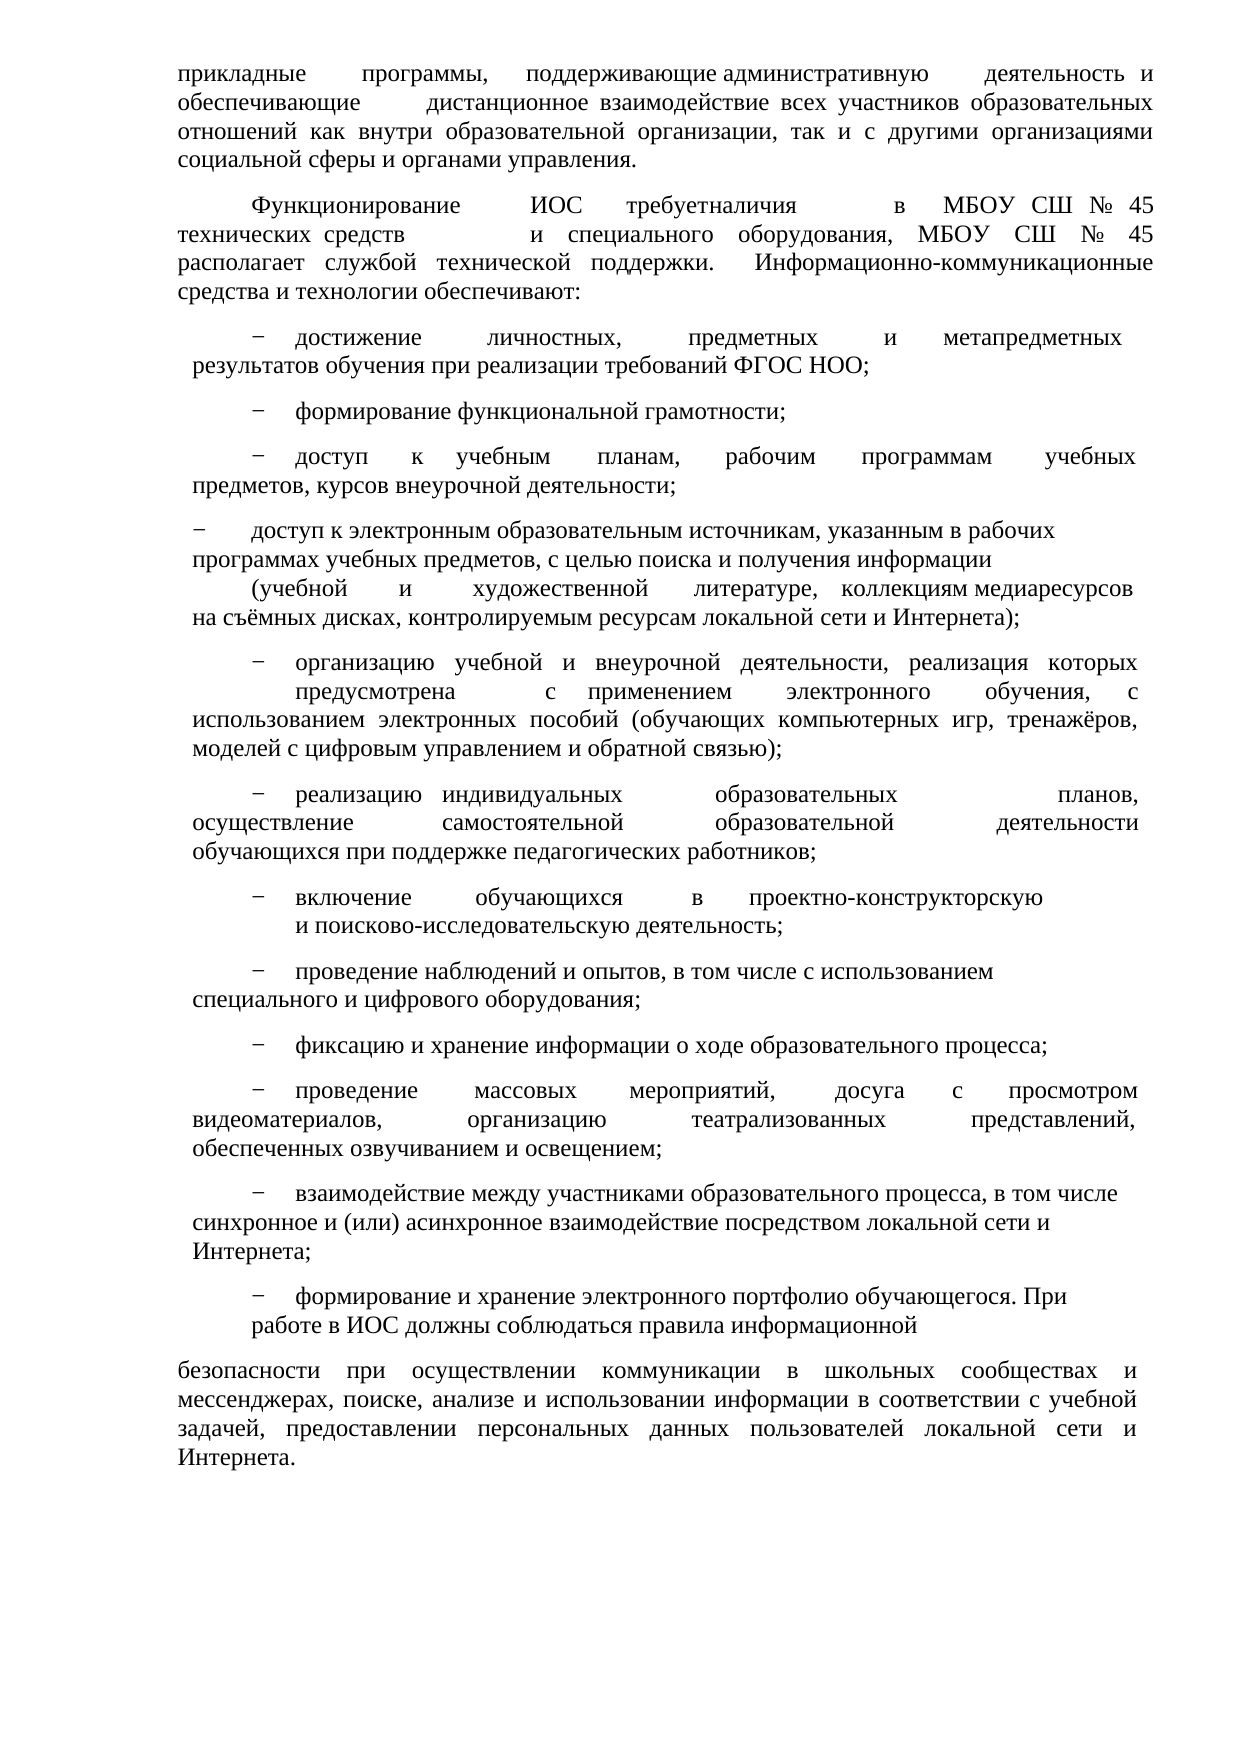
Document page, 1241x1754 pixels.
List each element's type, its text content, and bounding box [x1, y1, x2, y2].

text − доступ к электронным образовательным источникам, указанным в рабочих программах учебных предметов, с целью поиска и получения информации (учебной и художественной литературе, коллекциям медиаресурсов на съёмных дисках, контролируемым ресурсам локальной сети и Интернета); [192, 515, 1154, 630]
text − взаимодействие между участниками образовательного процесса, в том числе синхронное и (или) асинхронное взаимодействие посредством локальной сети и Интернета; [192, 1178, 1143, 1264]
text − фиксацию и хранение информации о ходе образовательного процесса; [192, 1030, 1143, 1059]
text − включение обучающихся в проектно-конструкторскую и поисково-исследовательскую деятельность; [192, 882, 1143, 939]
text − формирование функциональной грамотности; [251, 396, 1154, 424]
text Функционирование ИОС требует наличия в МБОУ СШ № 45 технических средств и специального оборудования, МБОУ СШ № 45 располагает службой технической поддержки. Информационно-коммуникационные средства и технологии обеспечивают: [177, 190, 1154, 305]
text − реализацию индивидуальных образовательных планов, осуществление самостоятельной образовательной деятельности обучающихся при поддержке педагогических работников; [192, 779, 1139, 865]
text − организацию учебной и внеурочной деятельности, реализация которых предусмотрена с применением электронного обучения, с использованием электронных пособий (обучающих компьютерных игр, тренажёров, моделей с цифровым управлением и обратной связью); [192, 647, 1138, 762]
text − достижение личностных, предметных и метапредметных результатов обучения при реализации требований ФГОС НОО; [192, 322, 1159, 379]
text − проведение массовых мероприятий, досуга с просмотром видеоматериалов, организацию театрализованных представлений, обеспеченных озвучиванием и освещением; [192, 1075, 1138, 1162]
text − проведение наблюдений и опытов, в том числе с использованием специального и цифрового оборудования; [192, 956, 1144, 1013]
text − доступ к учебным планам, рабочим программам учебных предметов, курсов внеурочной деятельности; [192, 441, 1158, 499]
text − формирование и хранение электронного портфолио обучающегося. При работе в ИОС должны соблюдаться правила информационной [251, 1281, 1143, 1339]
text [177, 58, 1154, 173]
text безопасности при осуществлении коммуникации в школьных сообществах и мессенджерах, поиске, анализе и использовании информации в соответствии с учебной задачей, предоставлении персональных данных пользователей локальной сети и Интернета. [177, 1355, 1138, 1470]
